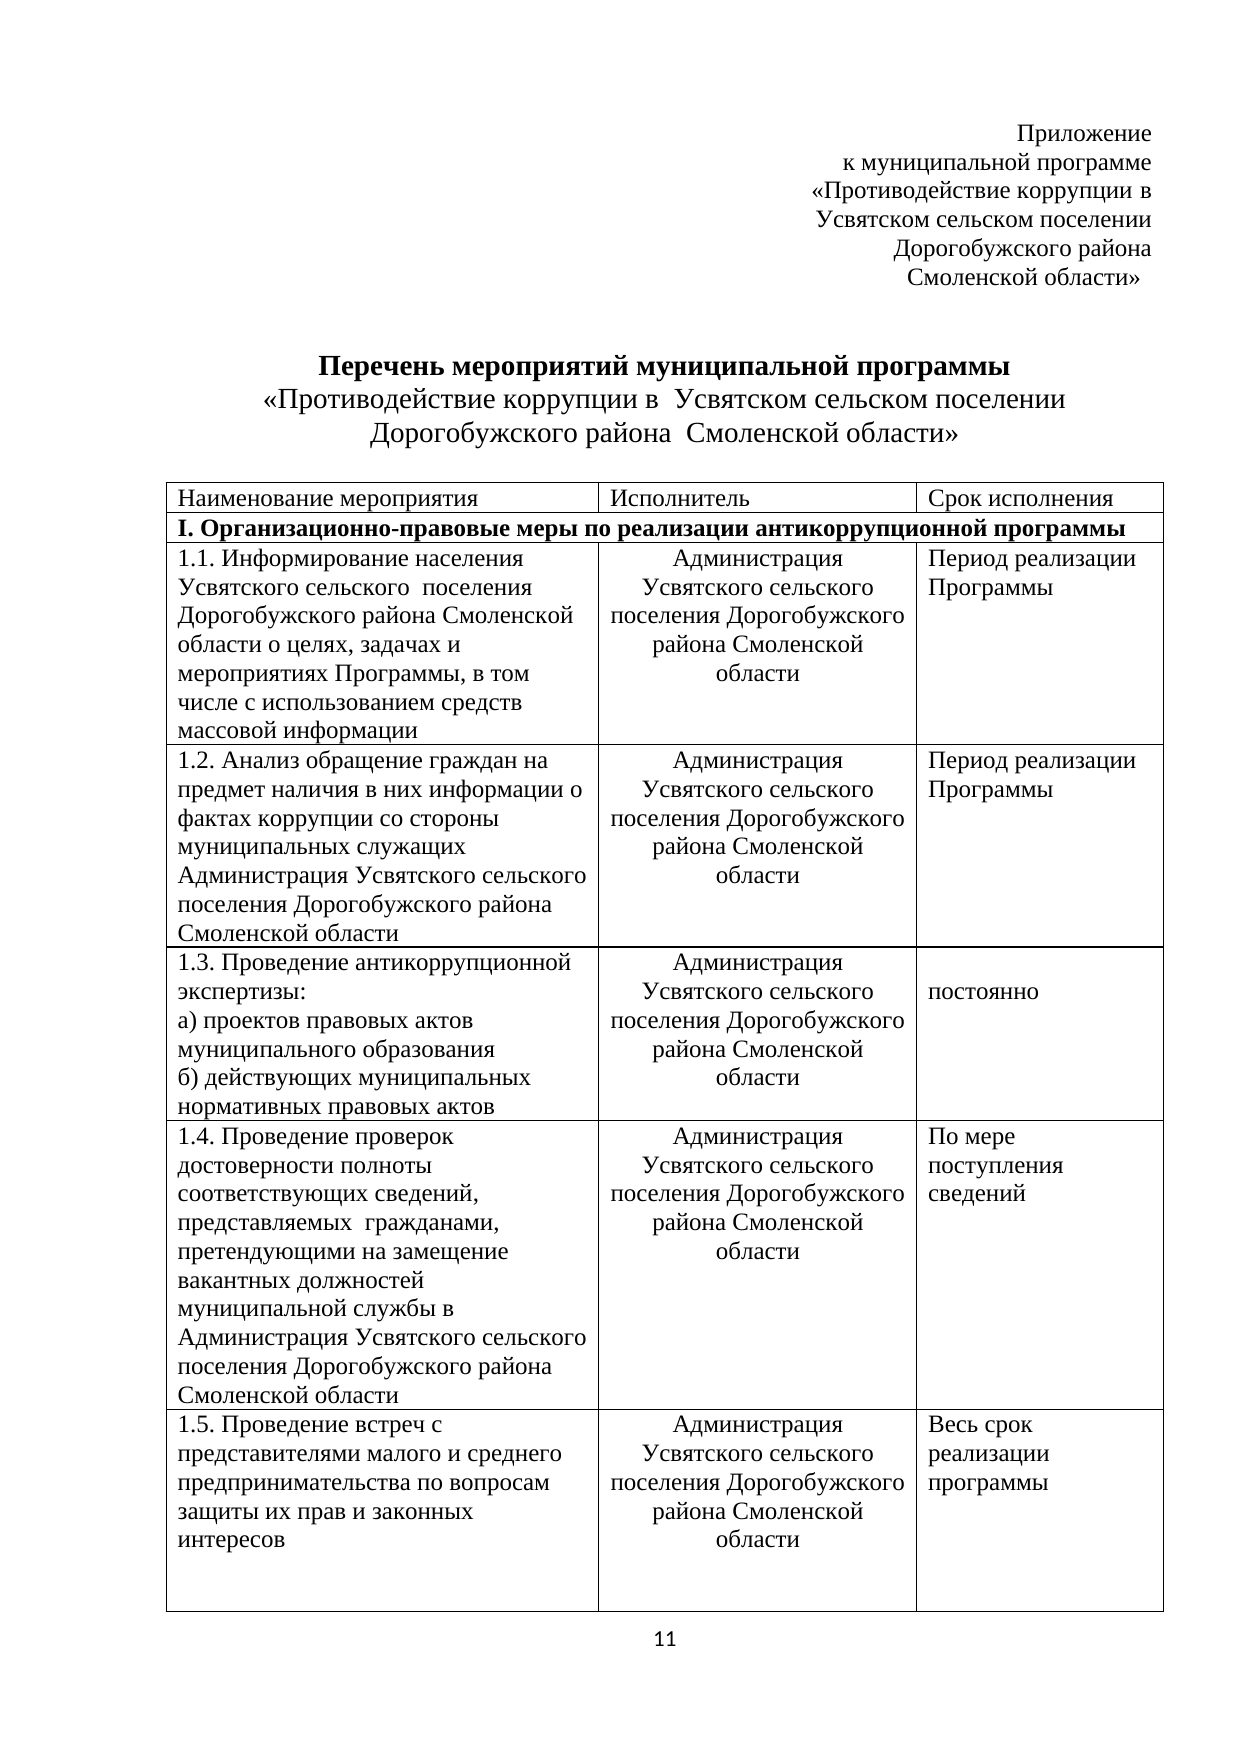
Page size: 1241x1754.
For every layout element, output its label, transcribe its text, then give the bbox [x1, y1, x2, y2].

text «Противодействие коррупции в Усвятском сельском поселении [177, 382, 1152, 415]
table_cell Администрация Усвятского сельского поселения Дорогобужского района Смоленской области [599, 948, 916, 1120]
table_cell I. Организационно-правовые меры по реализации антикоррупционной программы [167, 513, 1163, 542]
table_cell 1.3. Проведение антикоррупционной экспертизы: а) проектов правовых актов муниципального образования б) действующих муниципальных нормативных правовых актов [167, 948, 598, 1120]
text Перечень мероприятий муниципальной программы [177, 348, 1152, 382]
table_cell 1.5. Проведение встреч с представителями малого и среднего предпринимательства по вопросам защиты их прав и законных интересов [167, 1410, 598, 1611]
table_cell 1.2. Анализ обращение граждан на предмет наличия в них информации о фактах коррупции со стороны муниципальных служащих Администрация Усвятского сельского поселения Дорогобужского района Смоленской области [167, 745, 598, 946]
text Дорогобужского района Смоленской области» [177, 415, 1152, 449]
text Усвятском сельском поселении [177, 204, 1152, 233]
table_cell Администрация Усвятского сельского поселения Дорогобужского района Смоленской области [599, 543, 916, 744]
text Дорогобужского района [177, 233, 1152, 262]
table_cell Весь срок реализации программы [917, 1410, 1163, 1611]
table_cell 1.4. Проведение проверок достоверности полноты соответствующих сведений, представляемых гражданами, претендующими на замещение вакантных должностей муниципальной службы в Администрация Усвятского сельского поселения Дорогобужского района Смоленской области [167, 1121, 598, 1408]
text Смоленской области» [177, 262, 1152, 291]
table_header Срок исполнения [917, 483, 1163, 512]
table_cell постоянно [917, 948, 1163, 1120]
table_cell По мере поступления сведений [917, 1121, 1163, 1408]
table_header Исполнитель [599, 483, 916, 512]
table_cell Администрация Усвятского сельского поселения Дорогобужского района Смоленской области [599, 1121, 916, 1408]
table_cell Период реализации Программы [917, 745, 1163, 946]
table_header Наименование мероприятия [167, 483, 598, 512]
text «Противодействие коррупции в [177, 176, 1152, 204]
text к муниципальной программе [177, 147, 1152, 176]
table_cell Администрация Усвятского сельского поселения Дорогобужского района Смоленской области [599, 1410, 916, 1611]
table_cell Администрация Усвятского сельского поселения Дорогобужского района Смоленской области [599, 745, 916, 946]
text Приложение [177, 118, 1152, 147]
table_cell Период реализации Программы [917, 543, 1163, 744]
table_cell 1.1. Информирование населения Усвятского сельского поселения Дорогобужского района Смоленской области о целях, задачах и мероприятиях Программы, в том числе с использованием средств массовой информации [167, 543, 598, 744]
